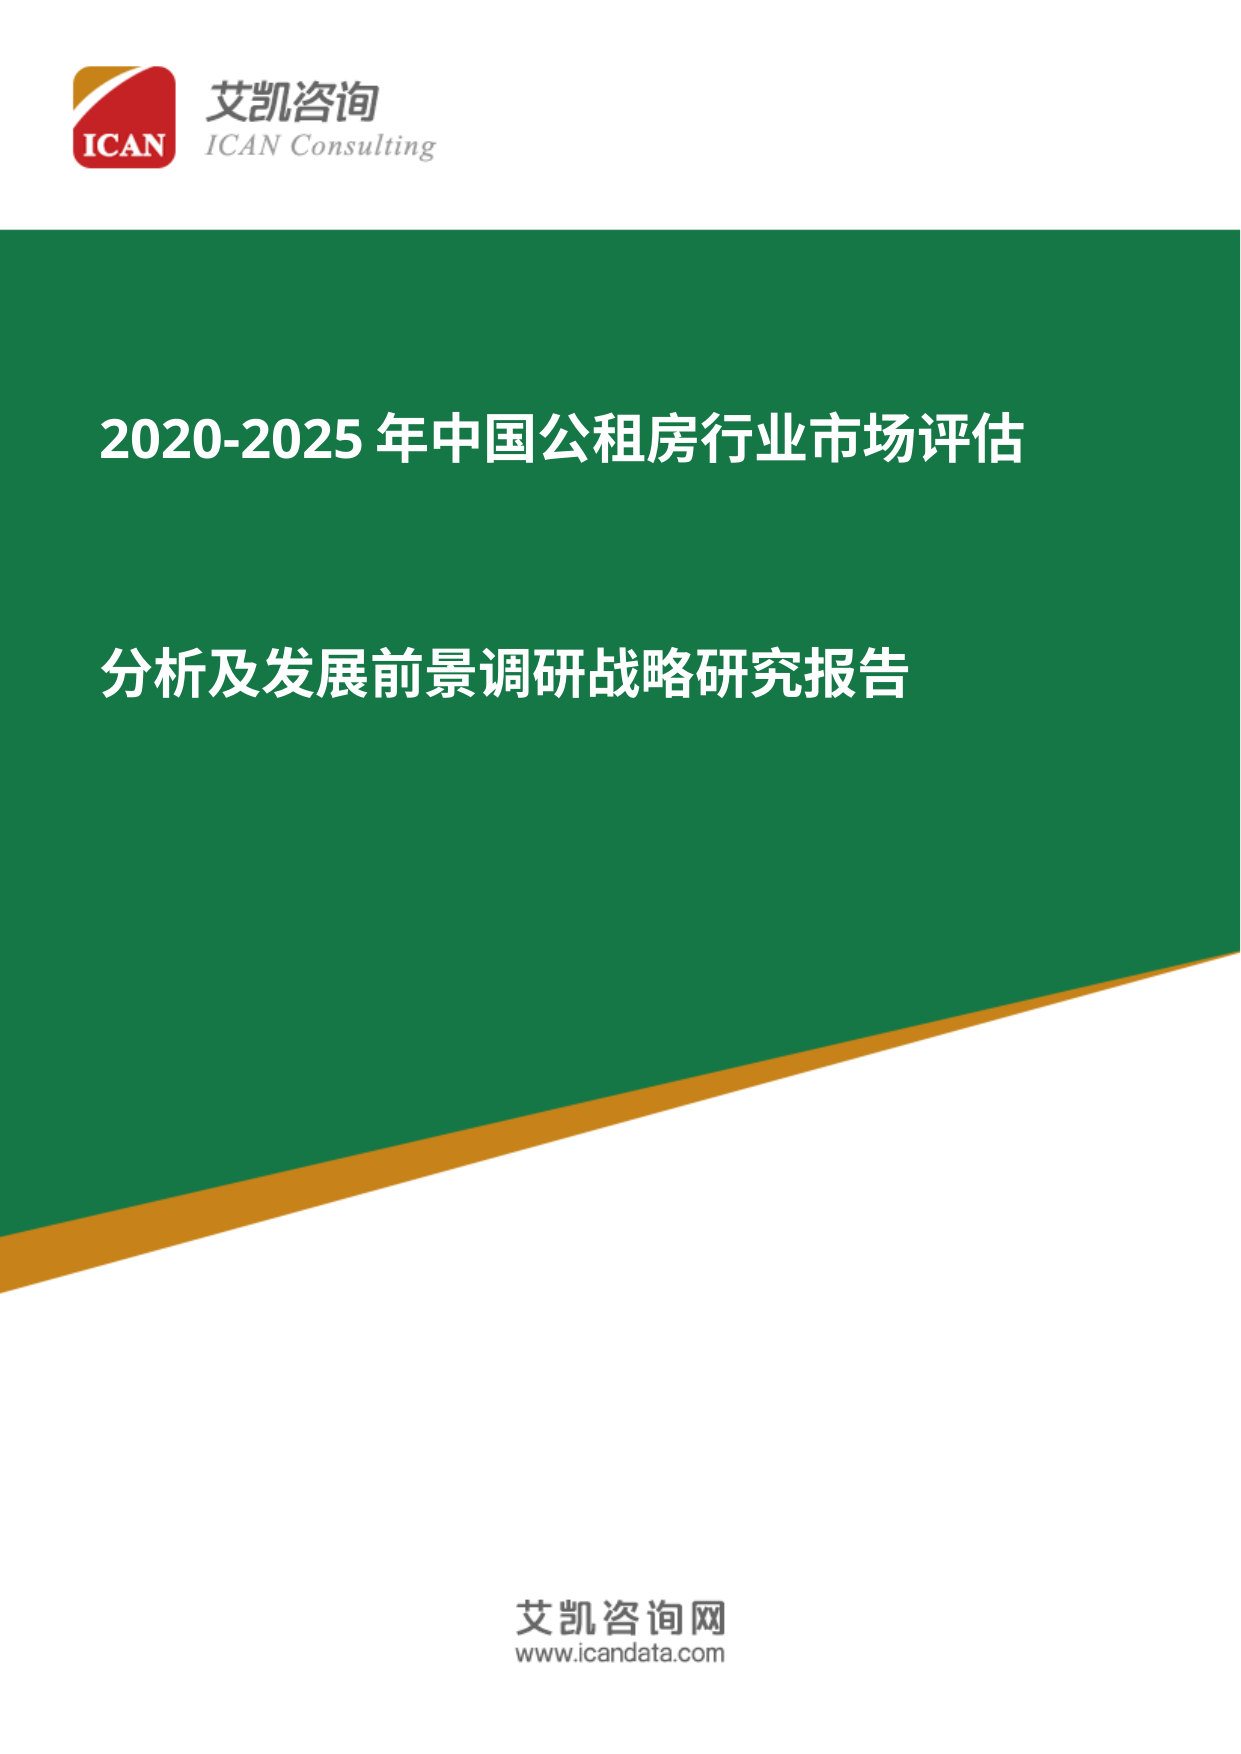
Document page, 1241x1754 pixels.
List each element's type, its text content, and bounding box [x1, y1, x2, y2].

picture [0, 5, 1241, 1754]
subtitle 2020-2025年中国公租房行业市场评估分析及发展前景调研战略研究报告 [99, 386, 1053, 718]
